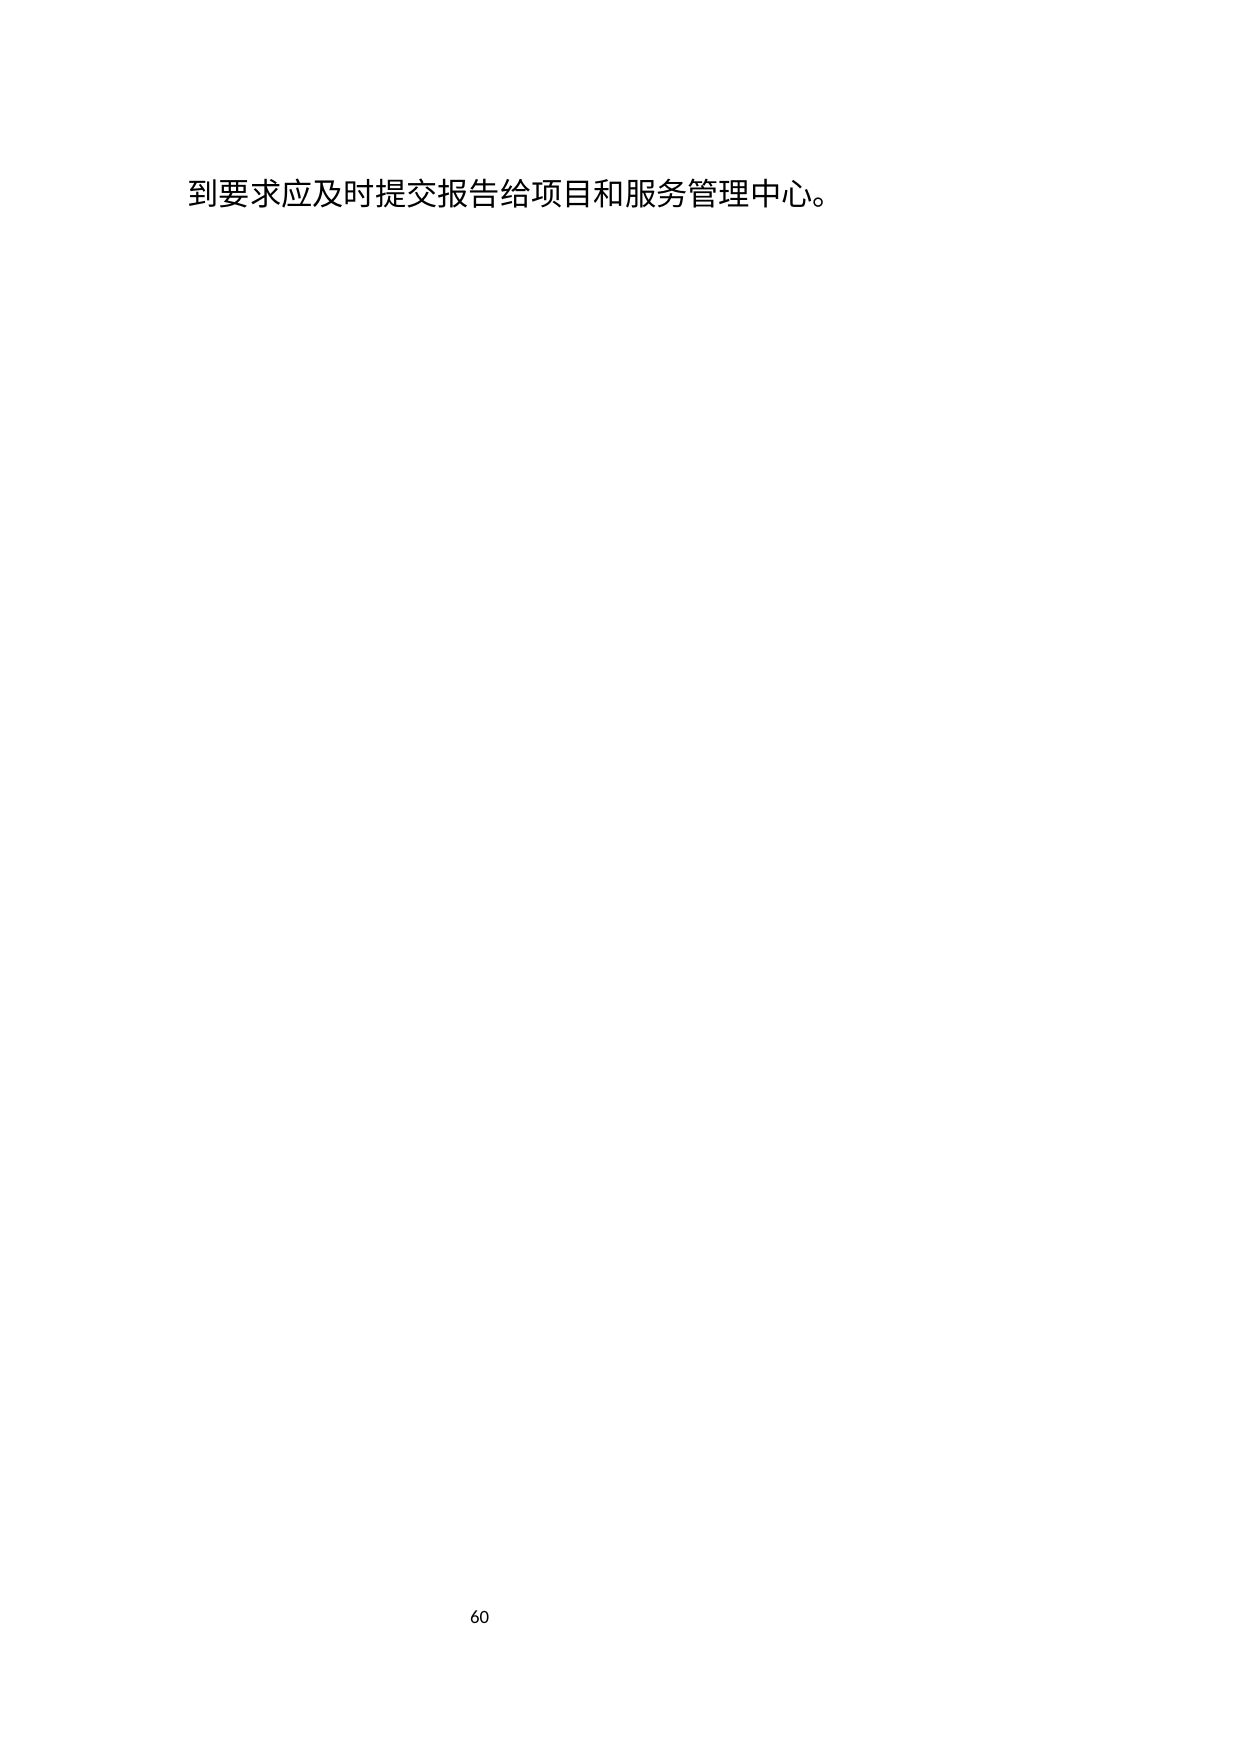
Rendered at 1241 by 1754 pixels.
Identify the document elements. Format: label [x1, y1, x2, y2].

text [187, 162, 1053, 216]
